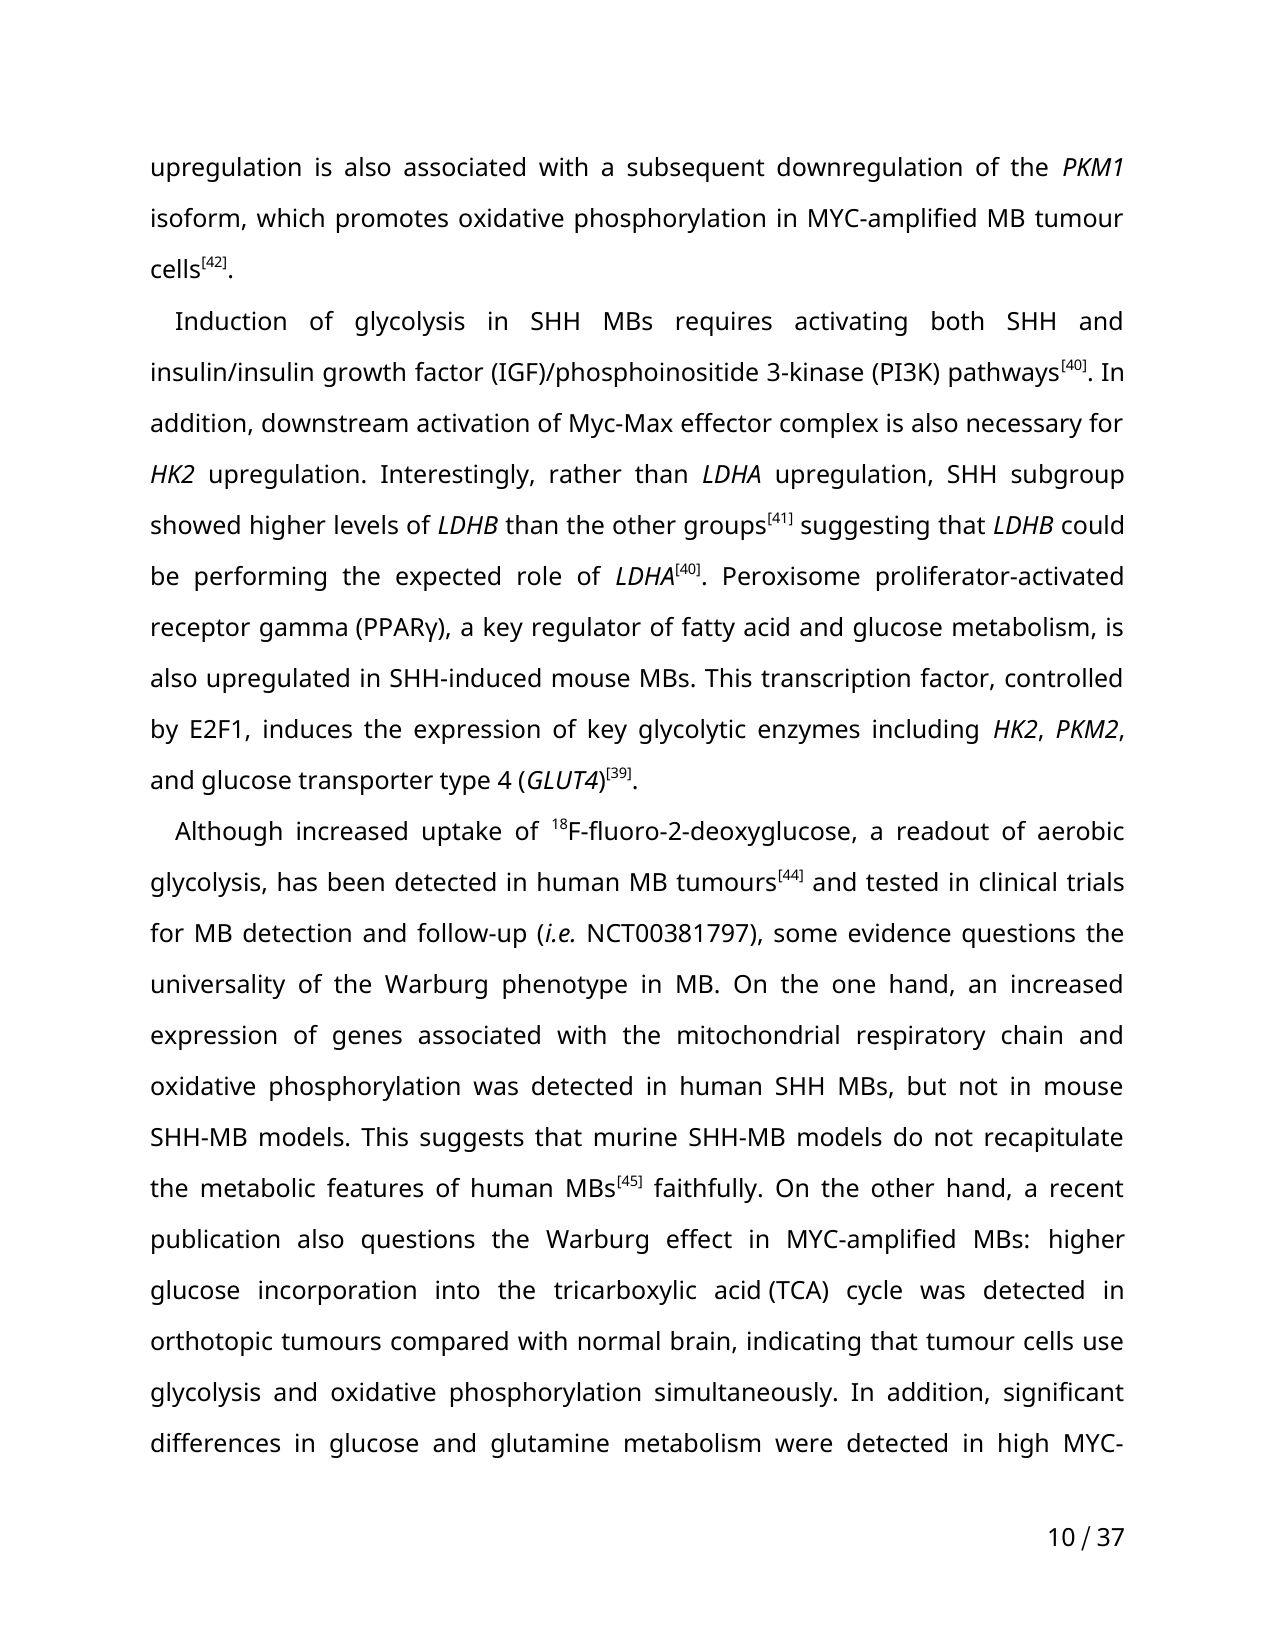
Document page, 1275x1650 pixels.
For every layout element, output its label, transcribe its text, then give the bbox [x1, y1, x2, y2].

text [150, 150, 1125, 286]
text Induction of glycolysis in SHH MBs requires activating both SHH and insulin/insulin growth factor (IGF)/phosphoinositide 3-kinase (PI3K) pathways[40]. In addition, downstream activation of Myc-Max effector complex is also necessary for HK2 upregulation. Interestingly, rather than LDHA upregulation, SHH subgroup showed higher levels of LDHB than the other groups[41] suggesting that LDHB could be performing the expected role of LDHA[40]. Peroxisome proliferator-activated receptor gamma (PPARγ), a key regulator of fatty acid and glucose metabolism, is also upregulated in SHH-induced mouse MBs. This transcription factor, controlled by E2F1, induces the expression of key glycolytic enzymes including HK2, PKM2, and glucose transporter type 4 (GLUT4)[39]. [150, 303, 1125, 797]
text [150, 813, 1125, 1460]
